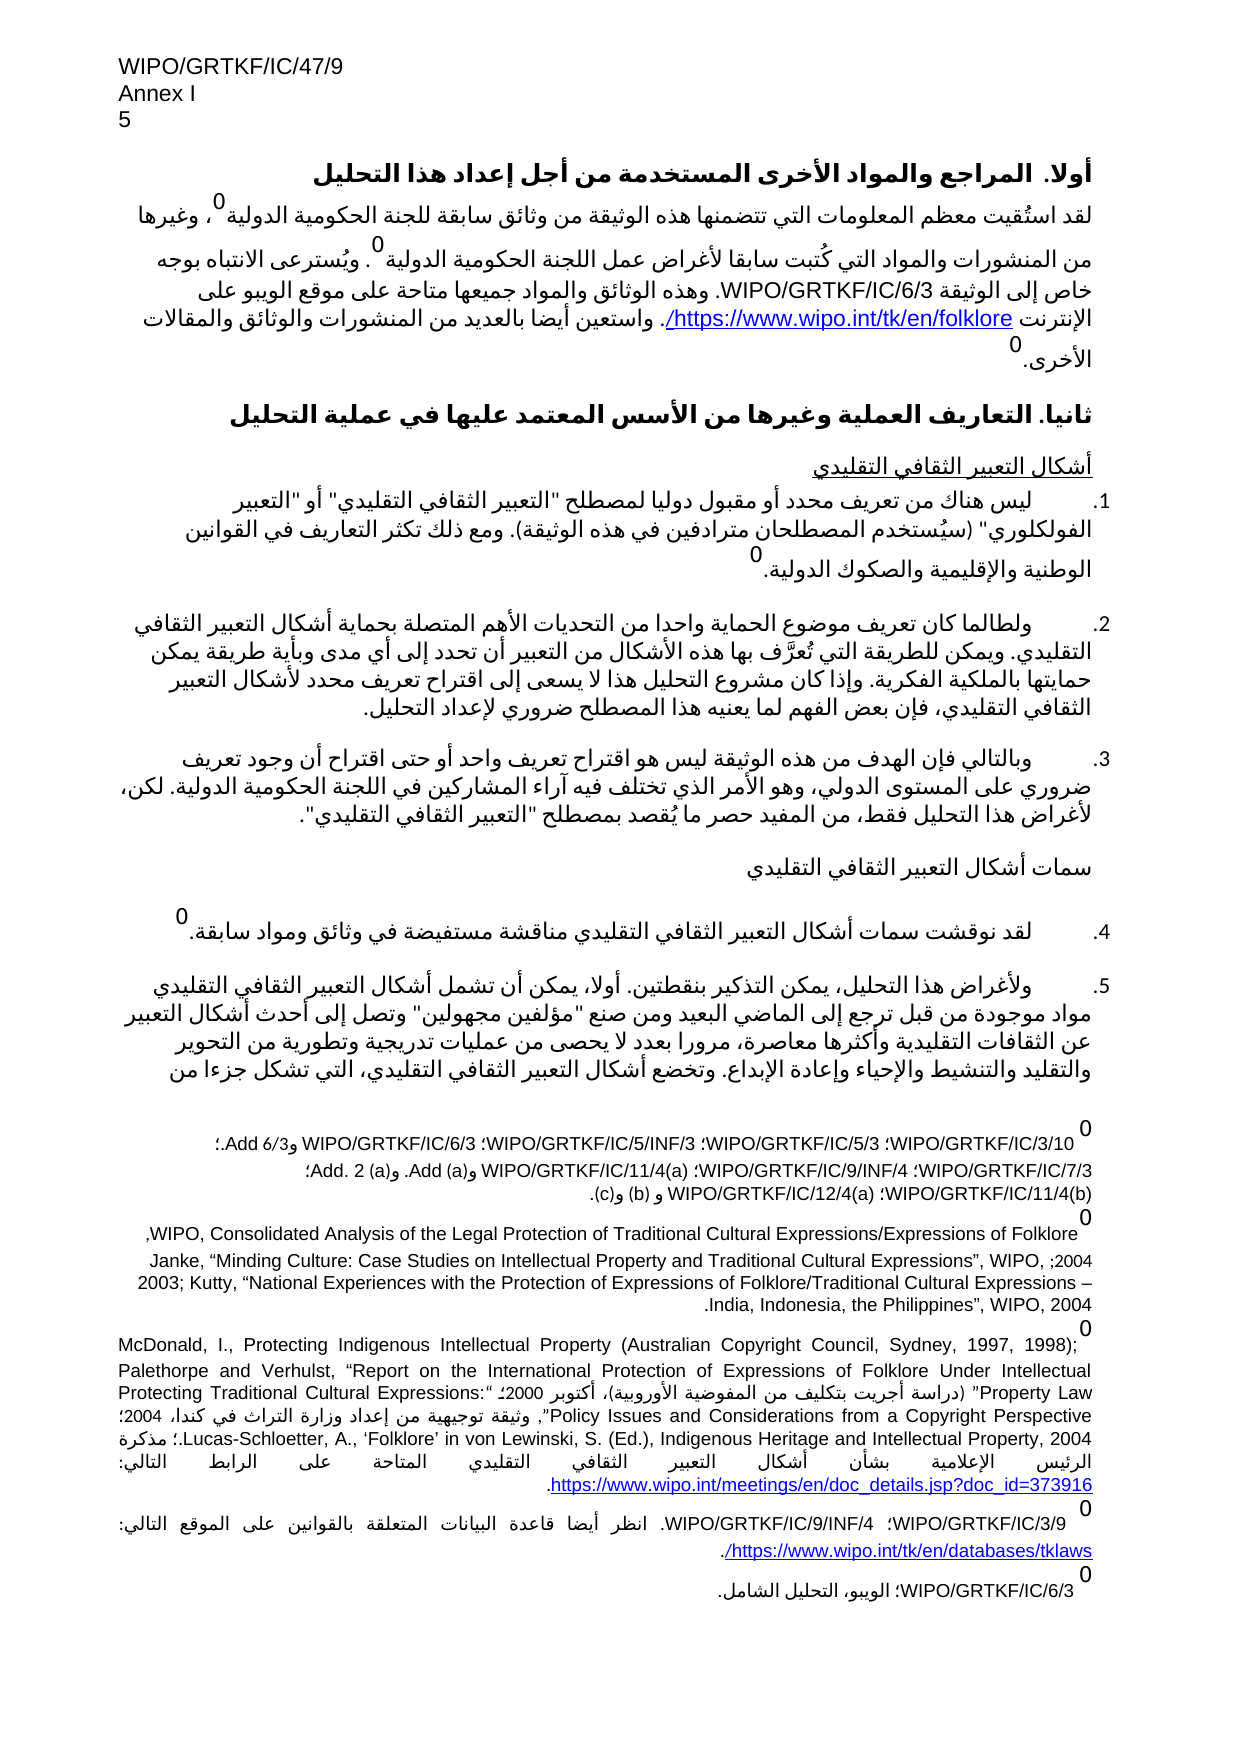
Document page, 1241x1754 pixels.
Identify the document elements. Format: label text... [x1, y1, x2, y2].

text لقد نوقشت سمات أشكال التعبير الثقافي التقليدي مناقشة مستفيضة في وثائق ومواد سابقة. [118, 904, 1092, 948]
subtitle أشكال التعبير الثقافي التقليدي [118, 452, 1092, 480]
text ولأغراض هذا التحليل، يمكن التذكير بنقطتين. أولا، يمكن أن تشمل أشكال التعبير الثقافي التقليدي مواد موجودة من قبل ترجع إلى الماضي البعيد ومن صنع "مؤلفين مجهولين" وتصل إلى أحدث أشكال التعبير عن الثقافات التقليدية وأكثرها معاصرة، مرورا بعدد لا يحصى من عمليات تدريجية وتطورية من التحوير والتقليد والتنشيط والإحياء وإعادة الإبداع. وتخضع أشكال التعبير الثقافي التقليدي، التي تشكل جزءا من التراث الحي، لإعادة الإبداع بشكل متواصل على يد المجتمعات المحلية والمجموعات تجاوبا مع بيئتها وتفاعلها مع الطبيعة وتاريخها، وتمنح هذه المجتمعات والمجموعات إحساسا بالهوية والاستمرار. وبالتالي يمكن التفريق بين أشكال التعبير الثقافي التقليدي الموجودة من قبل والأشكال المعاصرة لأدائها وتحويرها. [118, 971, 1092, 1083]
text ليس هناك من تعريف محدد أو مقبول دوليا لمصطلح "التعبير الثقافي التقليدي" أو "التعبير الفولكلوري" (سيُستخدم المصطلحان مترادفين في هذه الوثيقة). ومع ذلك تكثر التعاريف في القوانين الوطنية والإقليمية والصكوك الدولية. [118, 487, 1092, 586]
text وبالتالي فإن الهدف من هذه الوثيقة ليس هو اقتراح تعريف واحد أو حتى اقتراح أن وجود تعريف ضروري على المستوى الدولي، وهو الأمر الذي تختلف فيه آراء المشاركين في اللجنة الحكومية الدولية. لكن، لأغراض هذا التحليل فقط، من المفيد حصر ما يُقصد بمصطلح "التعبير الثقافي التقليدي". [118, 744, 1092, 828]
subtitle أولا. المراجع والمواد الأخرى المستخدمة من أجل إعداد هذا التحليل [118, 158, 1092, 189]
text ولطالما كان تعريف موضوع الحماية واحدا من التحديات الأهم المتصلة بحماية أشكال التعبير الثقافي التقليدي. ويمكن للطريقة التي تُعرَّف بها هذه الأشكال من التعبير أن تحدد إلى أي مدى وبأية طريقة يمكن حمايتها بالملكية الفكرية. وإذا كان مشروع التحليل هذا لا يسعى إلى اقتراح تعريف محدد لأشكال التعبير الثقافي التقليدي، فإن بعض الفهم لما يعنيه هذا المصطلح ضروري لإعداد التحليل. [118, 609, 1092, 721]
subtitle سمات أشكال التعبير الثقافي التقليدي [118, 853, 1092, 881]
subtitle ثانيا. التعاريف العملية وغيرها من الأسس المعتمد عليها في عملية التحليل [118, 399, 1092, 429]
list لقد استُقيت معظم المعلومات التي تتضمنها هذه الوثيقة من وثائق سابقة للجنة الحكومية الدولية، وغيرها من المنشورات والمواد التي كُتبت سابقا لأغراض عمل اللجنة الحكومية الدولية. ويُسترعى الانتباه بوجه خاص إلى الوثيقة WIPO/GRTKF/IC/6/3. وهذه الوثائق والمواد جميعها متاحة على موقع الويبو على الإنترنت https://www.wipo.int/tk/en/folklore/. واستعين أيضا بالعديد من المنشورات والوثائق والمقالات الأخرى. [118, 189, 1092, 376]
